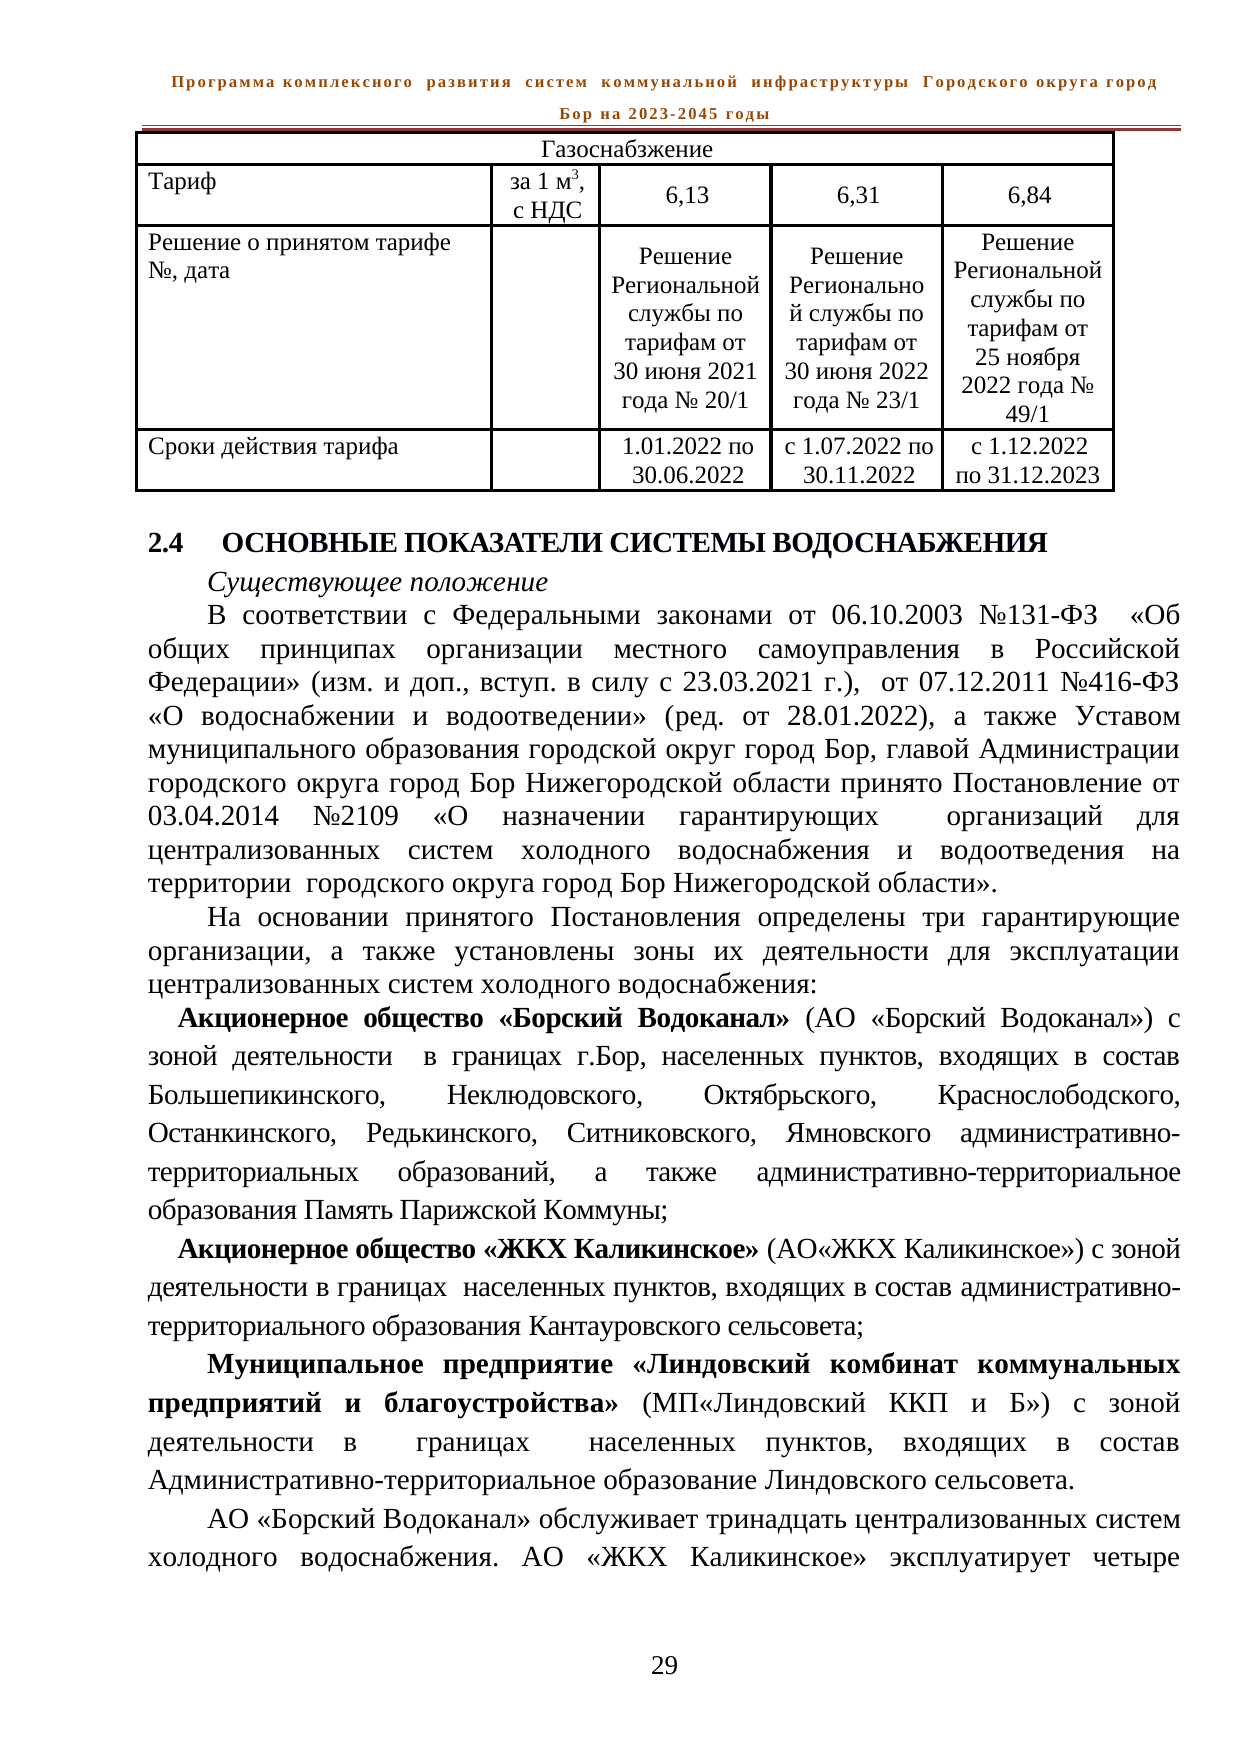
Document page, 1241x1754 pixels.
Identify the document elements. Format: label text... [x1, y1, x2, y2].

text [148, 1501, 1181, 1573]
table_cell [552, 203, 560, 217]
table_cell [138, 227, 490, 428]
text В соответствии с Федеральными законами от 06.10.2003 №131-ФЗ «Об общих принципах организации местного самоуправления в Российской Федерации» (изм. и доп., вступ. в силу с 23.03.2021 г.), от 07.12.2011 №416-ФЗ «О водоснабжении и водоотведении» (ред. от 28.01.2022), а также Уставом муниципального образования городской округ город Бор, главой Администрации городского округа город Бор Нижегородской области принято Постановление от 03.04.2014 №2109 «О назначении гарантирующих организаций для централизованных систем холодного водоснабжения и водоотведения на территории городского округа город Бор Нижегородской области». [148, 597, 1181, 899]
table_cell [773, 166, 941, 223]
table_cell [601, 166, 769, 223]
text Муниципальное предприятие «Линдовский комбинат коммунальных предприятий и благоустройства» (МП«Линдовский ККП и Б») с зоной деятельности в границах населенных пунктов, входящих в состав Административно-территориальное образование Линдовского сельсовета. [148, 1347, 1181, 1496]
list Акционерное общество «ЖКХ Каликинское» (АО«ЖКХ Каликинское») с зоной деятельности в границах населенных пунктов, входящих в состав административно-территориального образования Кантауровского сельсовета; [148, 1231, 1181, 1342]
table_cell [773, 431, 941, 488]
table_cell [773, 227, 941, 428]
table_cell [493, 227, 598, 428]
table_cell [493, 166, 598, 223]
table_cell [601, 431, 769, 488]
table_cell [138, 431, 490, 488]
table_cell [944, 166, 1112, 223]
text Существующее положение [148, 564, 1181, 597]
list основные показатели системы Водоснабжения [148, 525, 1166, 559]
list Акционерное общество «Борский Водоканал» (АО «Борский Водоканал») с зоной деятельности в границах г.Бор, населенных пунктов, входящих в состав Большепикинского, Неклюдовского, Октябрьского, Краснослободского, Останкинского, Редькинского, Ситниковского, Ямновского административно-территориальных образований, а также административно-территориальное образования Память Парижской Коммуны; [148, 1000, 1181, 1226]
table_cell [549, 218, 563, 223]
text На основании принятого Постановления определены три гарантирующие организации, а также установлены зоны их деятельности для эксплуатации централизованных систем холодного водоснабжения: [148, 899, 1181, 1000]
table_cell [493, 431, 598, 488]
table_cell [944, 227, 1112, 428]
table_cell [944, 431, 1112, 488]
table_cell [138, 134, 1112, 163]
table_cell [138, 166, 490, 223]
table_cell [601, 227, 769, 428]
